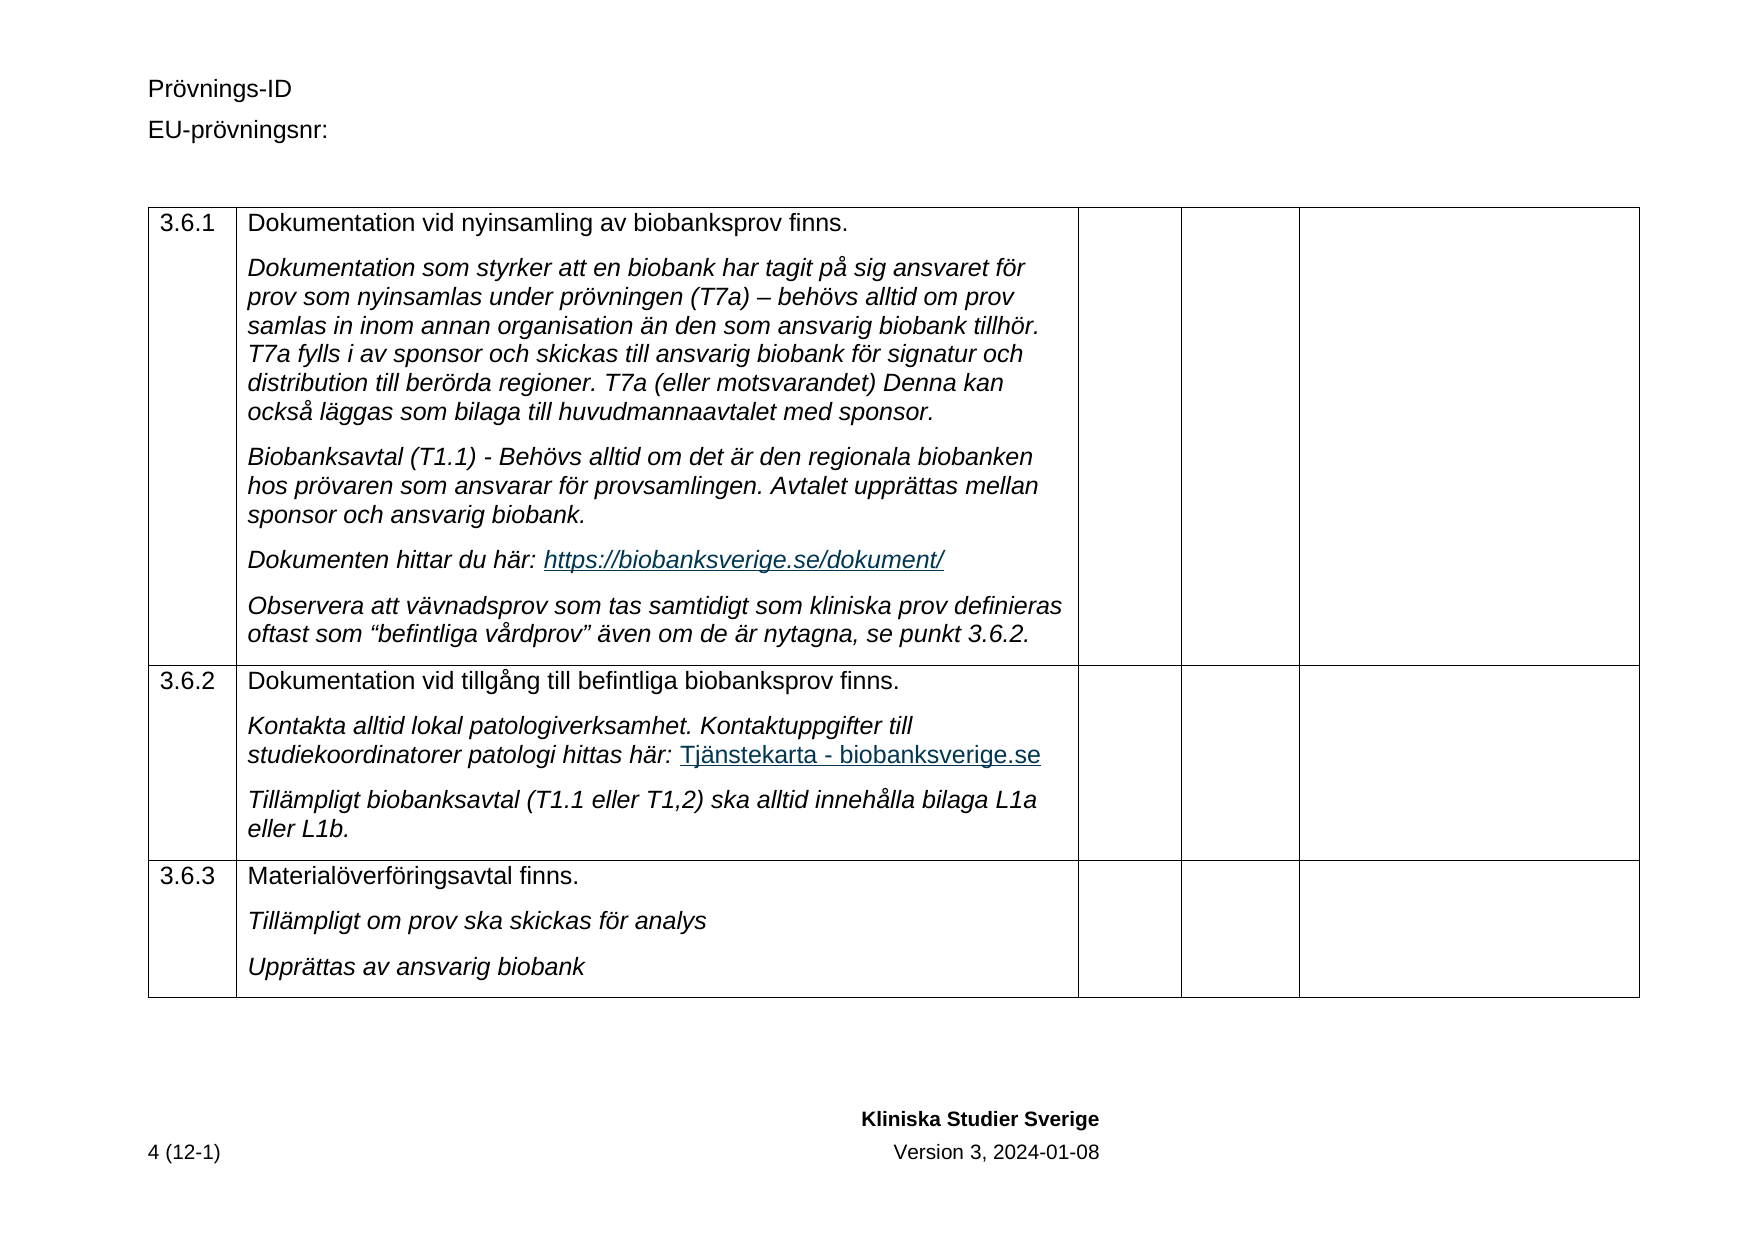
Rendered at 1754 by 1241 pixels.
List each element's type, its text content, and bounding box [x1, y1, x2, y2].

table_cell [1182, 208, 1299, 665]
table_cell [1300, 208, 1639, 665]
table_cell [1079, 666, 1181, 860]
table_cell 3.6.3 [149, 861, 236, 997]
table_cell 3.6.2 [149, 666, 236, 860]
table_cell Materialöverföringsavtal finns. Tillämpligt om prov ska skickas för analys Upprättas av ansvarig biobank [237, 861, 1078, 997]
table_cell [1300, 666, 1639, 860]
table_cell [1300, 861, 1639, 997]
table_cell Dokumentation vid nyinsamling av biobanksprov finns. Dokumentation som styrker att en biobank har tagit på sig ansvaret för prov som nyinsamlas under prövningen (T7a) – behövs alltid om prov samlas in inom annan organisation än den som ansvarig biobank tillhör. T7a fylls i av sponsor och skickas till ansvarig biobank för signatur och distribution till berörda regioner. T7a (eller motsvarandet) Denna kan också läggas som bilaga till huvudmannaavtalet med sponsor. Biobanksavtal (T1.1) - Behövs alltid om det är den regionala biobanken hos prövaren som ansvarar för provsamlingen. Avtalet upprättas mellan sponsor och ansvarig biobank. Dokumenten hittar du här: https://biobanksverige.se/dokument/ Observera att vävnadsprov som tas samtidigt som kliniska prov definieras oftast som “befintliga vårdprov” även om de är nytagna, se punkt 3.6.2. [237, 208, 1078, 665]
table_cell [1182, 861, 1299, 997]
table_cell [1079, 208, 1181, 665]
table_cell [1079, 861, 1181, 997]
table_cell 3.6.1 [149, 208, 236, 665]
table_cell [1182, 666, 1299, 860]
table_cell Dokumentation vid tillgång till befintliga biobanksprov finns. Kontakta alltid lokal patologiverksamhet. Kontaktuppgifter till studiekoordinatorer patologi hittas här: Tjänstekarta - biobanksverige.se Tillämpligt biobanksavtal (T1.1 eller T1,2) ska alltid innehålla bilaga L1a eller L1b. [237, 666, 1078, 860]
